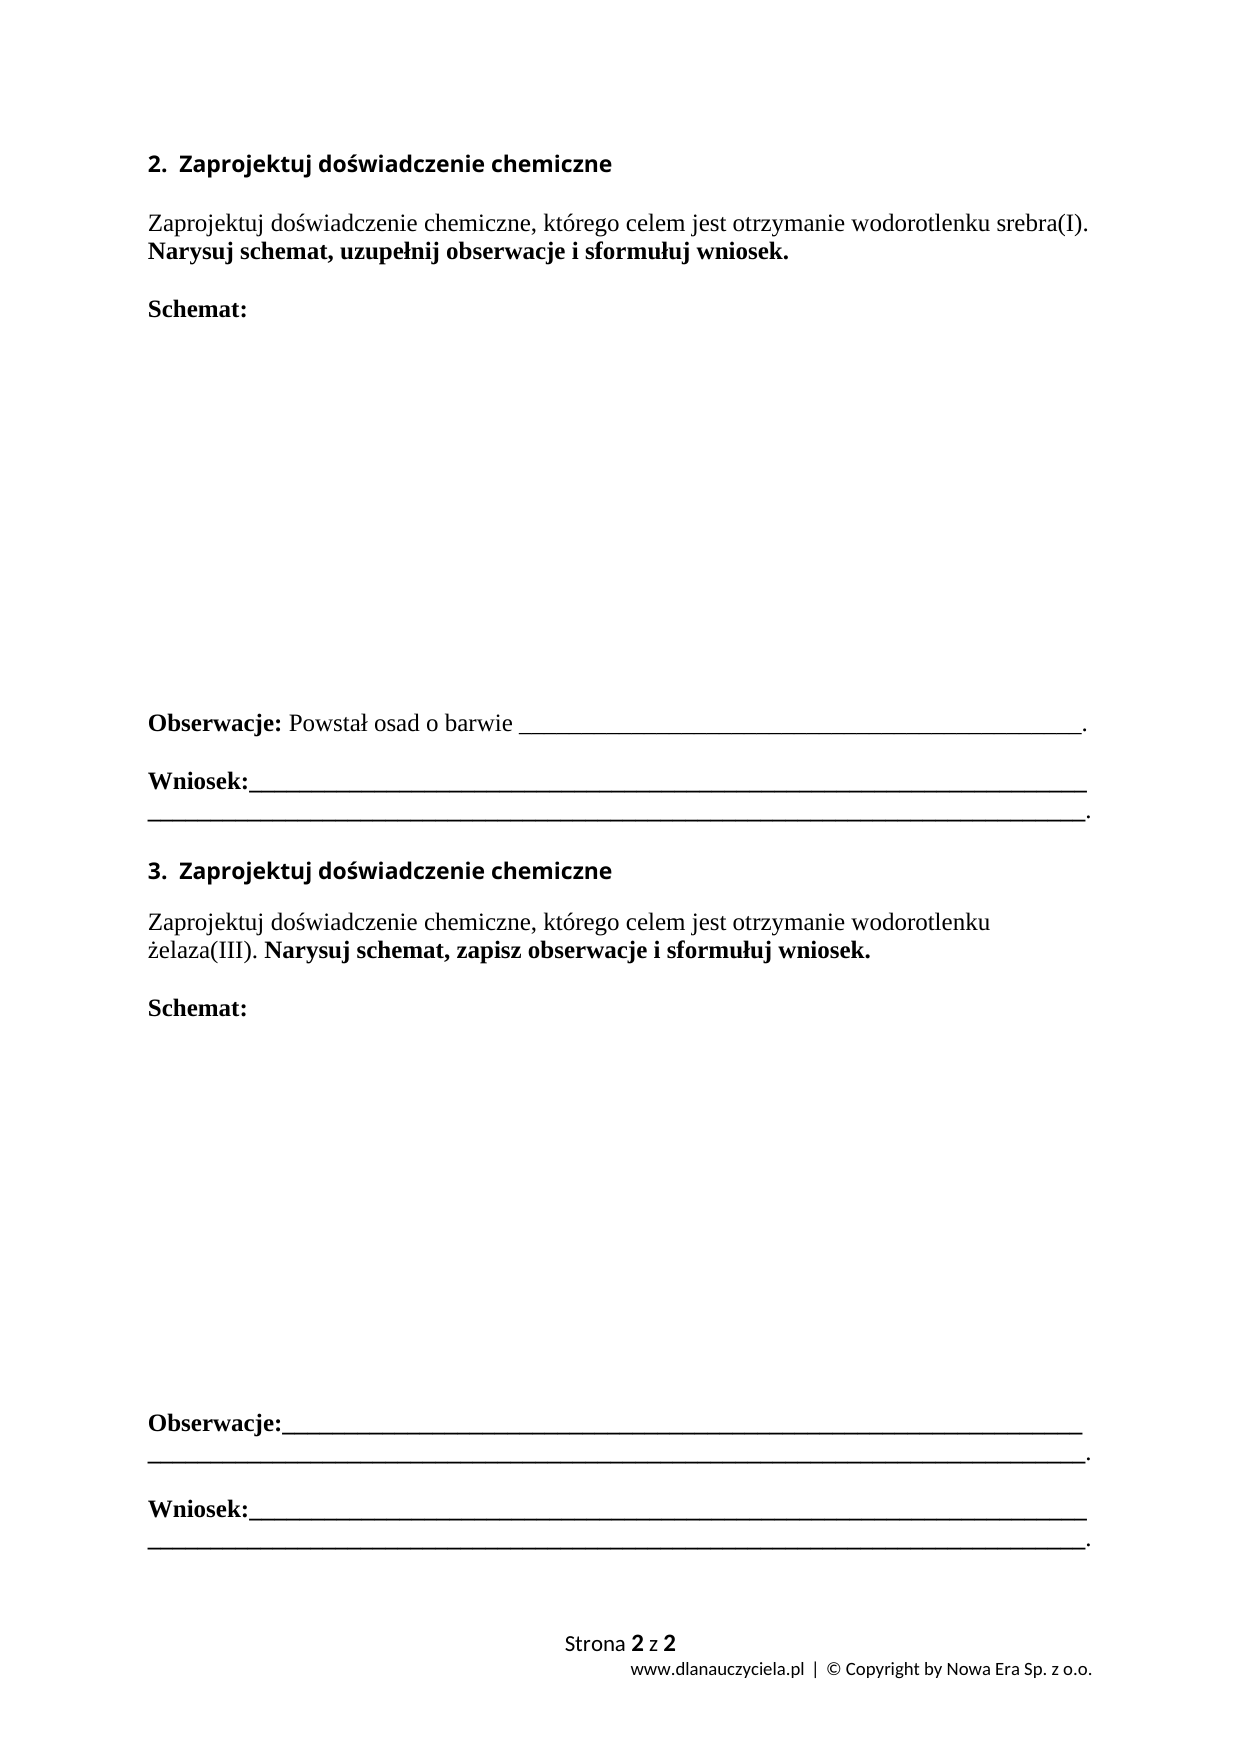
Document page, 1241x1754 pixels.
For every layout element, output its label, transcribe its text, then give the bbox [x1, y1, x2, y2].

text Obserwacje: Powstał osad o barwie _____________________________________________. Wniosek:______________________________________________________________________________________________________________________________________________. 3. Zaprojektuj doświadczenie chemiczne [148, 536, 1093, 886]
text 2. Zaprojektuj doświadczenie chemiczne Zaprojektuj doświadczenie chemiczne, którego celem jest otrzymanie wodorotlenku srebra(I). Narysuj schemat, uzupełnij obserwacje i sformułuj wniosek. Schemat: [148, 148, 1093, 466]
text Zaprojektuj doświadczenie chemiczne, którego celem jest otrzymanie wodorotlenku żelaza(III). Narysuj schemat, zapisz obserwacje i sformułuj wniosek. Schemat: [148, 907, 1093, 1136]
text Obserwacje:________________________________________________________________ ___________________________________________________________________________. Wniosek:______________________________________________________________________________________________________________________________________________. [148, 1207, 1093, 1552]
